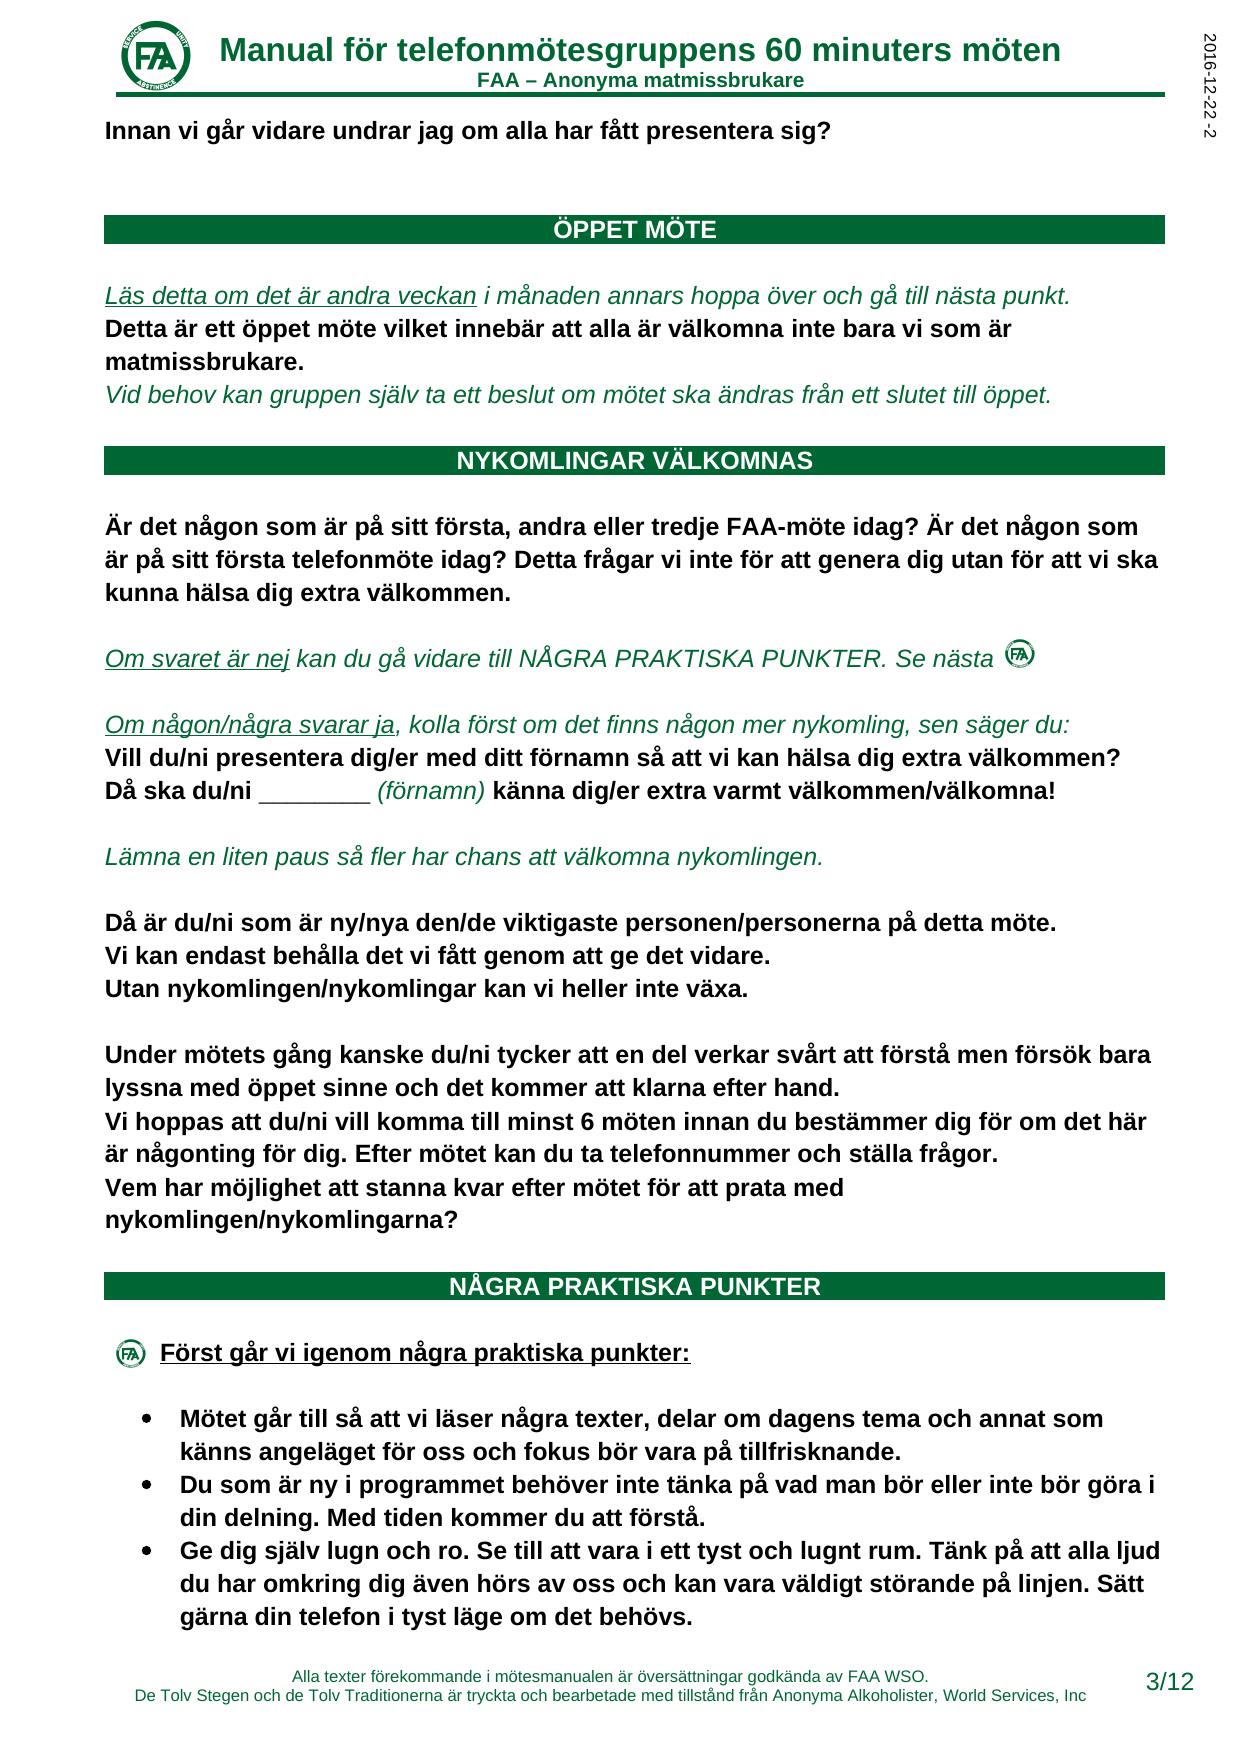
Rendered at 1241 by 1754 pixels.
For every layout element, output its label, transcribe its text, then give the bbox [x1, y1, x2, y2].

picture [115, 1338, 147, 1369]
text Lämna en liten paus så fler har chans att välkomna nykomlingen. [104, 842, 1165, 871]
text Vill du/ni presentera dig/er med ditt förnamn så att vi kan hälsa dig extra välkommen? [104, 743, 1165, 772]
text NYKOMLINGAR VÄLKOMNAS [104, 446, 1165, 475]
text Läs detta om det är andra veckan i månaden annars hoppa över och gå till nästa punkt. Detta är ett öppet möte vilket innebär att alla är välkomna inte bara vi som är matmissbrukare. [104, 281, 1165, 376]
text Vem har möjlighet att stanna kvar efter mötet för att prata med nykomlingen/nykomlingarna? [104, 1172, 1165, 1234]
text Vi kan endast behålla det vi fått genom att ge det vidare. [104, 941, 1165, 970]
text Om någon/några svarar ja, kolla först om det finns någon mer nykomling, sen säger du: [104, 710, 1165, 739]
text Under mötets gång kanske du/ni tycker att en del verkar svårt att förstå men försök bara lyssna med öppet sinne och det kommer att klarna efter hand. [104, 1040, 1165, 1102]
table_header Först går vi igenom några praktiska punkter: [149, 1338, 1164, 1371]
picture [118, 17, 195, 92]
text Utan nykomlingen/nykomlingar kan vi heller inte växa. [104, 974, 1165, 1003]
text Om svaret är nej kan du gå vidare till NÅGRA PRAKTISKA PUNKTER. Se nästa [104, 644, 1165, 673]
table_header [105, 1338, 148, 1371]
picture [1004, 638, 1035, 669]
text Är det någon som är på sitt första, andra eller tredje FAA-möte idag? Är det någon som är på sitt första telefonmöte idag? Detta frågar vi inte för att genera dig utan för att vi ska kunna hälsa dig extra välkommen. [104, 512, 1165, 607]
list Du som är ny i programmet behöver inte tänka på vad man bör eller inte bör göra i din delning. Med tiden kommer du att förstå. [142, 1470, 1165, 1532]
text NÅGRA PRAKTISKA PUNKTER [104, 1272, 1165, 1300]
list Ge dig själv lugn och ro. Se till att vara i ett tyst och lugnt rum. Tänk på att alla ljud du har omkring dig även hörs av oss och kan vara väldigt störande på linjen. Sätt gärna din telefon i tyst läge om det behövs. [142, 1536, 1165, 1631]
text ÖPPET MÖTE [104, 215, 1165, 244]
text Innan vi går vidare undrar jag om alla har fått presentera sig? [104, 116, 1165, 144]
text Då ska du/ni ________ (förnamn) känna dig/er extra varmt välkommen/välkomna! [104, 776, 1165, 805]
text Då är du/ni som är ny/nya den/de viktigaste personen/personerna på detta möte. [104, 908, 1165, 937]
text Vi hoppas att du/ni vill komma till minst 6 möten innan du bestämmer dig för om det här är någonting för dig. Efter mötet kan du ta telefonnummer och ställa frågor. [104, 1106, 1165, 1168]
text Vid behov kan gruppen själv ta ett beslut om mötet ska ändras från ett slutet till öppet. [104, 380, 1165, 409]
list Mötet går till så att vi läser några texter, delar om dagens tema och annat som känns angeläget för oss och fokus bör vara på tillfrisknande. [142, 1404, 1165, 1466]
